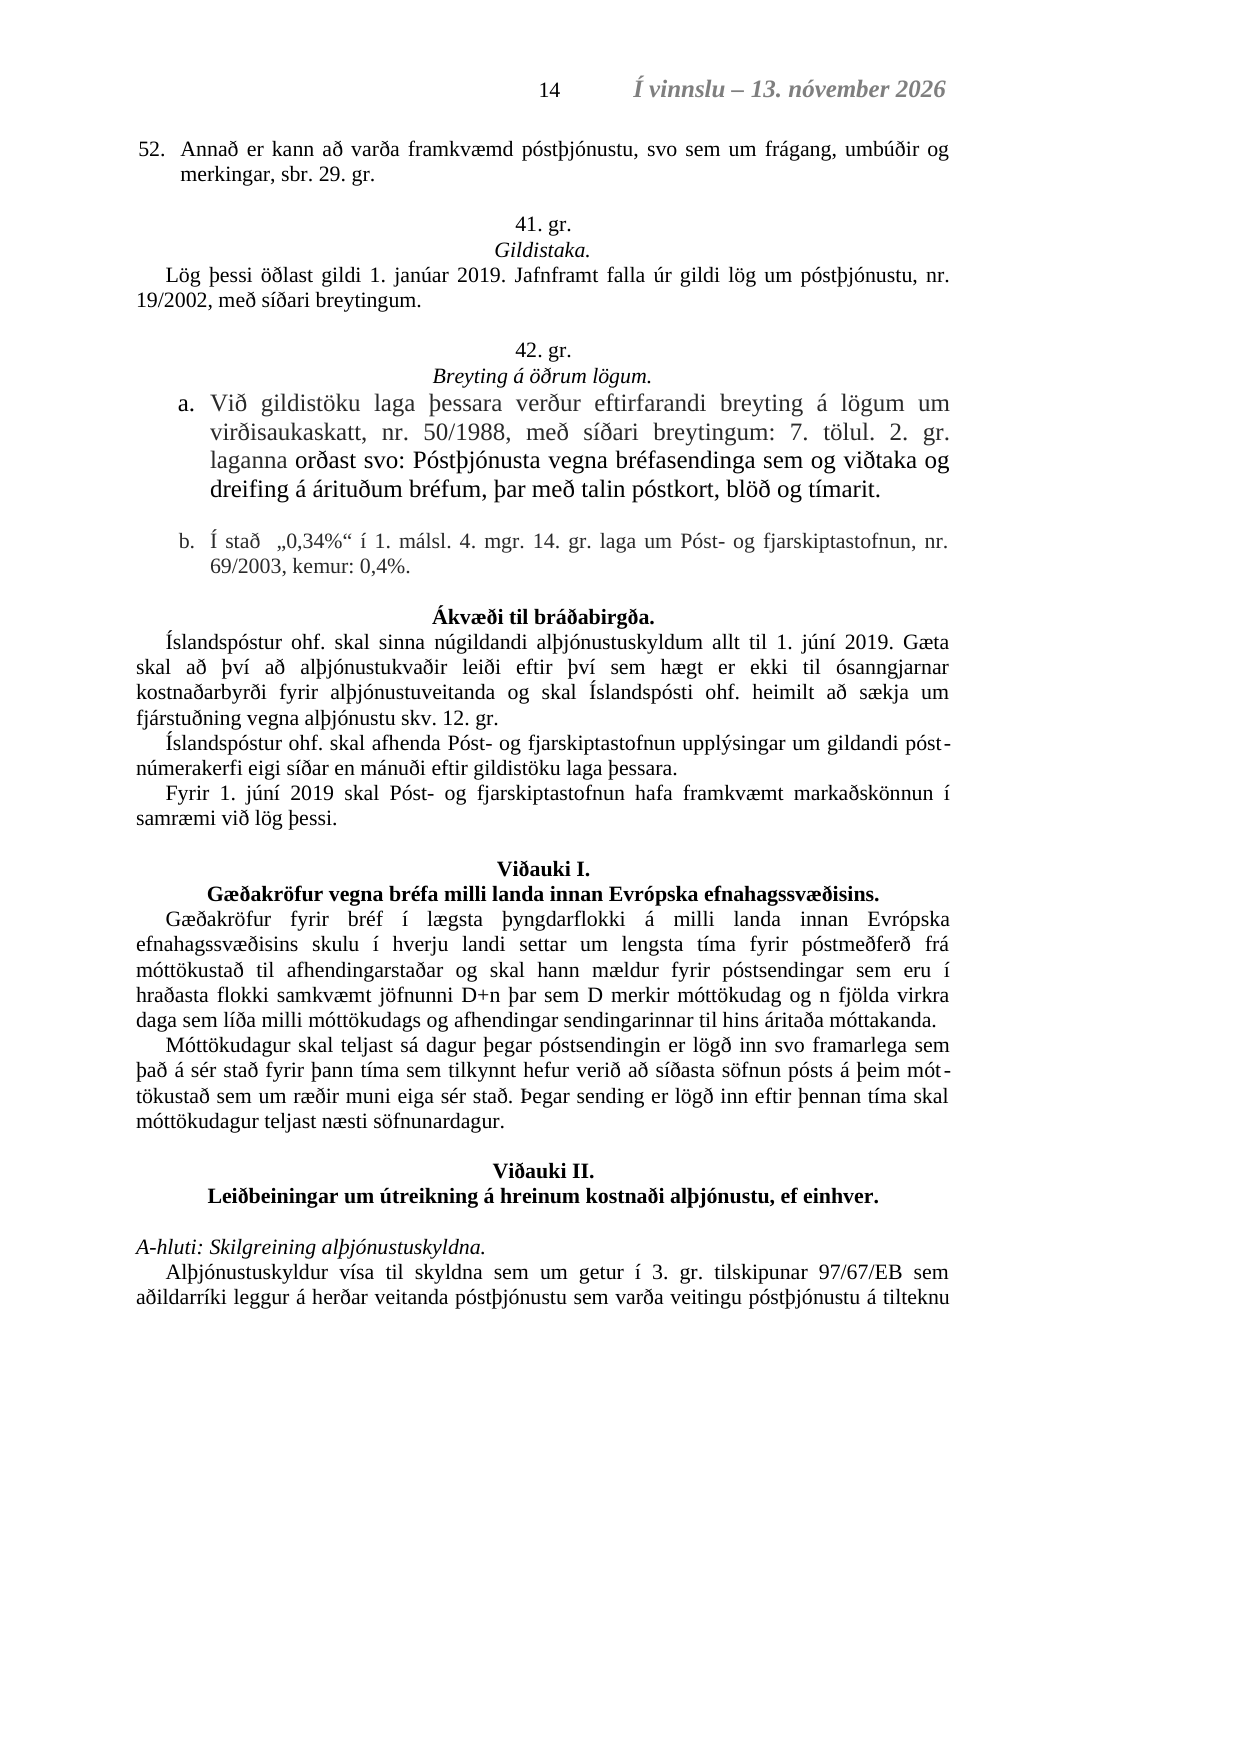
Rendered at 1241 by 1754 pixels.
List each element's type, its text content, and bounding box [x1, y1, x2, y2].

text Móttökudagur skal teljast sá dagur þegar póstsendingin er lögð inn svo framarlega sem það á sér stað fyrir þann tíma sem tilkynnt hefur verið að síðasta söfnun pósts á þeim móttökustað sem um ræðir muni eiga sér stað. Þegar sending er lögð inn eftir þennan tíma skal móttökudagur teljast næsti söfnunardagur. [136, 1032, 951, 1133]
text 41. gr. [136, 211, 951, 237]
text Gildistaka. [136, 237, 951, 262]
text Gæðakröfur fyrir bréf í lægsta þyngdarflokki á milli landa innan Evrópska efnahagssvæðisins skulu í hverju landi settar um lengsta tíma fyrir póstmeðferð frá móttökustað til afhendingarstaðar og skal hann mældur fyrir póstsendingar sem eru í hraðasta flokki samkvæmt jöfnunni D+n þar sem D merkir móttökudag og n fjölda virkra daga sem líða milli móttökudags og afhendingar sendingarinnar til hins áritaða móttakanda. [136, 906, 951, 1032]
text Gæðakröfur vegna bréfa milli landa innan Evrópska efnahagssvæðisins. [136, 881, 951, 906]
text Lög þessi öðlast gildi 1. janúar 2019. Jafnframt falla úr gildi lög um póstþjónustu, nr. 19/2002, með síðari breytingum. [136, 262, 951, 312]
list Við gildistöku laga þessara verður eftirfarandi breyting á lögum um virðisaukaskatt, nr. 50/1988, með síðari breytingum: 7. tölul. 2. gr. laganna orðast svo: Póstþjónusta vegna bréfasendinga sem og viðtaka og dreifing á árituðum bréfum, þar með talin póstkort, blöð og tímarit. [195, 388, 951, 503]
text 42. gr. [136, 337, 951, 363]
text Leiðbeiningar um útreikning á hreinum kostnaði alþjónustu, ef einhver. [136, 1183, 951, 1209]
text Fyrir 1. júní 2019 skal Póst- og fjarskiptastofnun hafa framkvæmt markaðskönnun í samræmi við lög þessi. [136, 780, 951, 831]
text Íslandspóstur ohf. skal afhenda Póst- og fjarskiptastofnun upplýsingar um gildandi póstnúmerakerfi eigi síðar en mánuði eftir gildistöku laga þessara. [136, 730, 951, 780]
text Ákvæði til bráðabirgða. [136, 604, 951, 629]
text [136, 1259, 951, 1309]
list Í stað „0,34%“ í 1. málsl. 4. mgr. 14. gr. laga um Póst- og fjarskiptastofnun, nr. 69/2003, kemur: 0,4%. [195, 528, 951, 578]
text Viðauki II. [136, 1158, 951, 1183]
list Annað er kann að varða framkvæmd póstþjónustu, svo sem um frágang, umbúðir og merkingar, sbr. 29. gr. [165, 136, 951, 186]
text Viðauki I. [136, 856, 951, 881]
text Breyting á öðrum lögum. [136, 363, 951, 388]
text Íslandspóstur ohf. skal sinna núgildandi alþjónustuskyldum allt til 1. júní 2019. Gæta skal að því að alþjónustukvaðir leiði eftir því sem hægt er ekki til ósanngjarnar kostnaðarbyrði fyrir alþjónustuveitanda og skal Íslandspósti ohf. heimilt að sækja um fjárstuðning vegna alþjónustu skv. 12. gr. [136, 629, 951, 730]
text A-hluti: Skilgreining alþjónustuskyldna. [136, 1234, 951, 1259]
